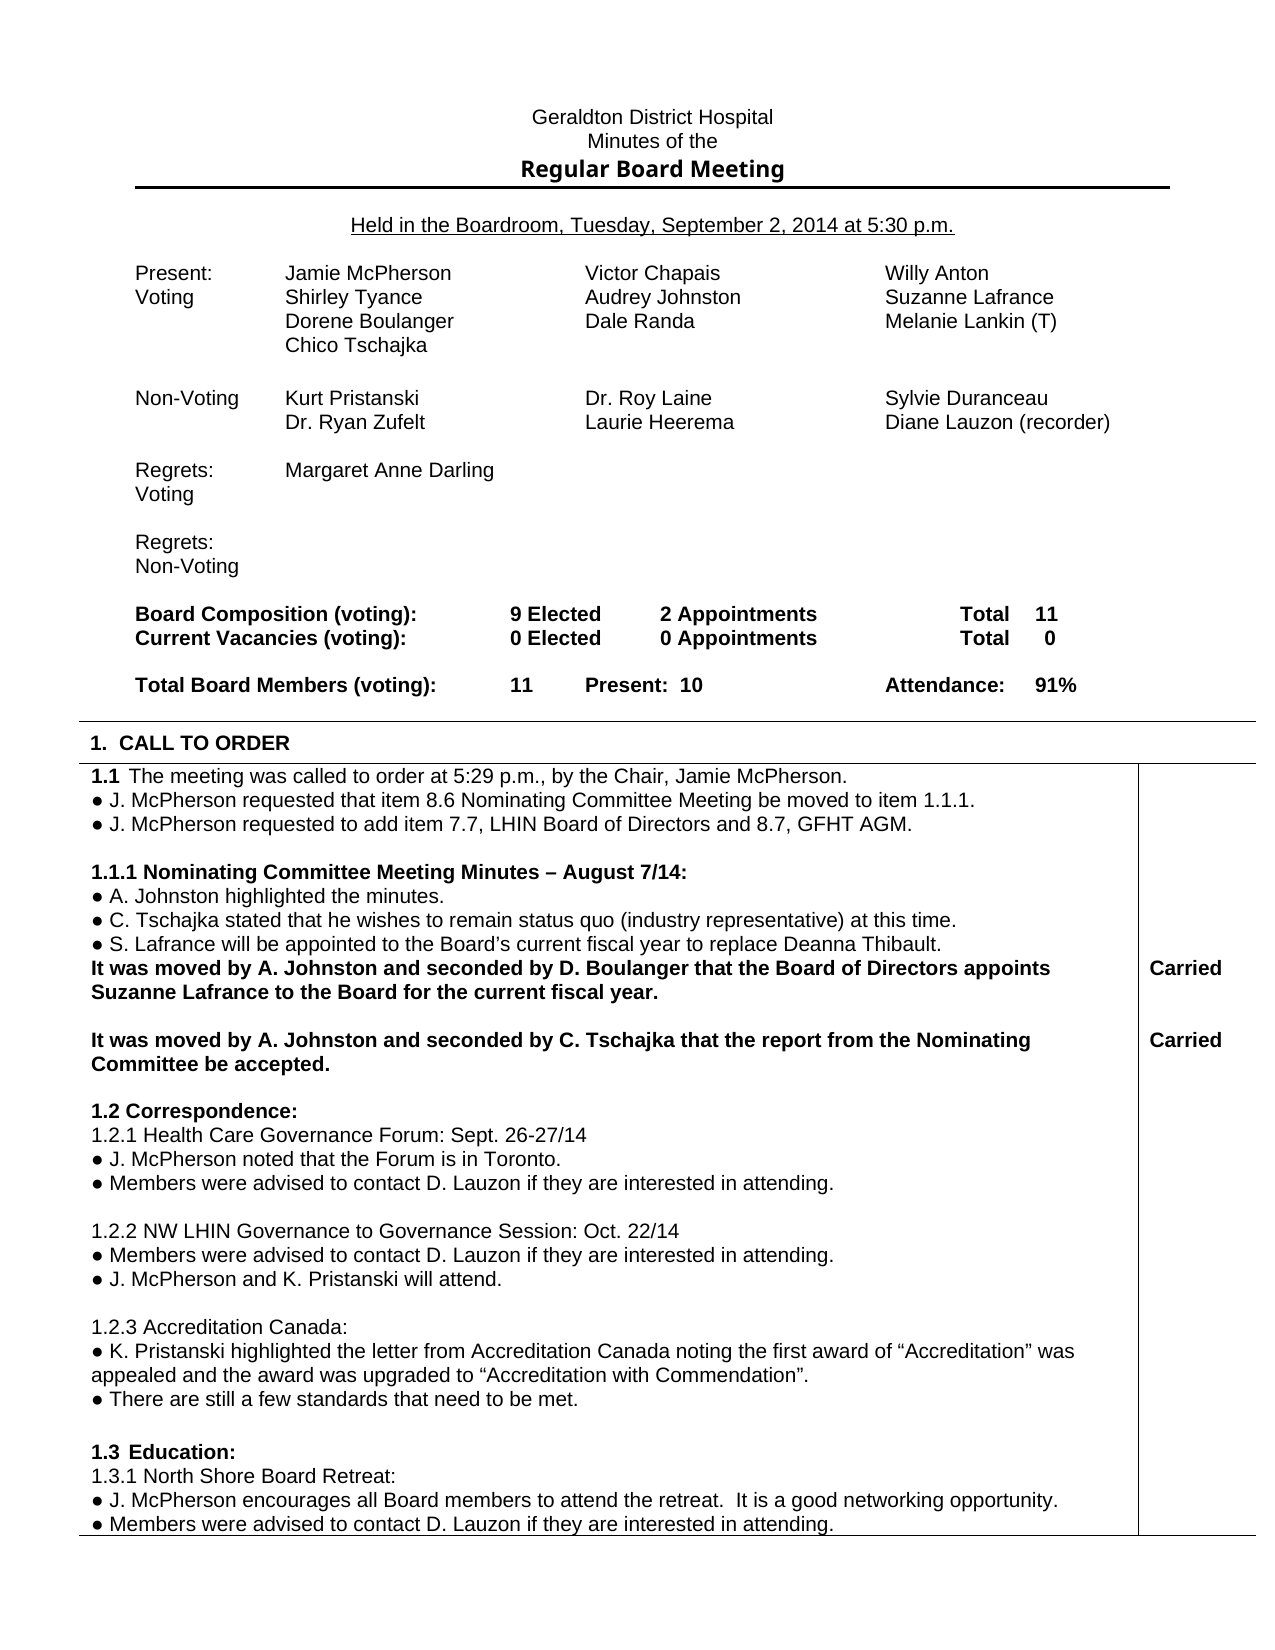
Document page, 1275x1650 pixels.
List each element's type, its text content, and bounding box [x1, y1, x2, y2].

text Held in the Boardroom, Tuesday, September 2, 2014 at 5:30 p.m. [135, 213, 1170, 237]
text Geraldton District Hospital [135, 105, 1170, 129]
table_header 1. CALL TO ORDER [79, 722, 1256, 763]
text Chico Tschajka [135, 333, 1170, 357]
text Current Vacancies (voting): 0 Elected 0 Appointments Total 0 [135, 625, 1170, 649]
text Non-Voting Kurt Pristanski Dr. Roy Laine Sylvie Duranceau [135, 386, 1170, 410]
text Regrets: Margaret Anne Darling [135, 458, 1170, 482]
text Non-Voting [135, 553, 1170, 577]
subtitle Board Composition (voting): 9 Elected 2 Appointments Total 11 [135, 601, 1170, 625]
text Regrets: [135, 529, 1170, 553]
text Minutes of the [135, 129, 1170, 153]
text Voting Shirley Tyance Audrey Johnston Suzanne Lafrance [135, 285, 1170, 309]
text Voting [135, 482, 1170, 506]
text Dr. Ryan Zufelt Laurie Heerema Diane Lauzon (recorder) [135, 410, 1170, 434]
table_cell Carried Carried [1139, 764, 1256, 1535]
subtitle Regular Board Meeting [135, 153, 1170, 186]
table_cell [79, 764, 1138, 1535]
text Dorene Boulanger Dale Randa Melanie Lankin (T) [135, 309, 1170, 333]
text Present: Jamie McPherson Victor Chapais Willy Anton [135, 261, 1170, 285]
text Total Board Members (voting): 11 Present: 10 Attendance: 91% [135, 673, 1170, 697]
